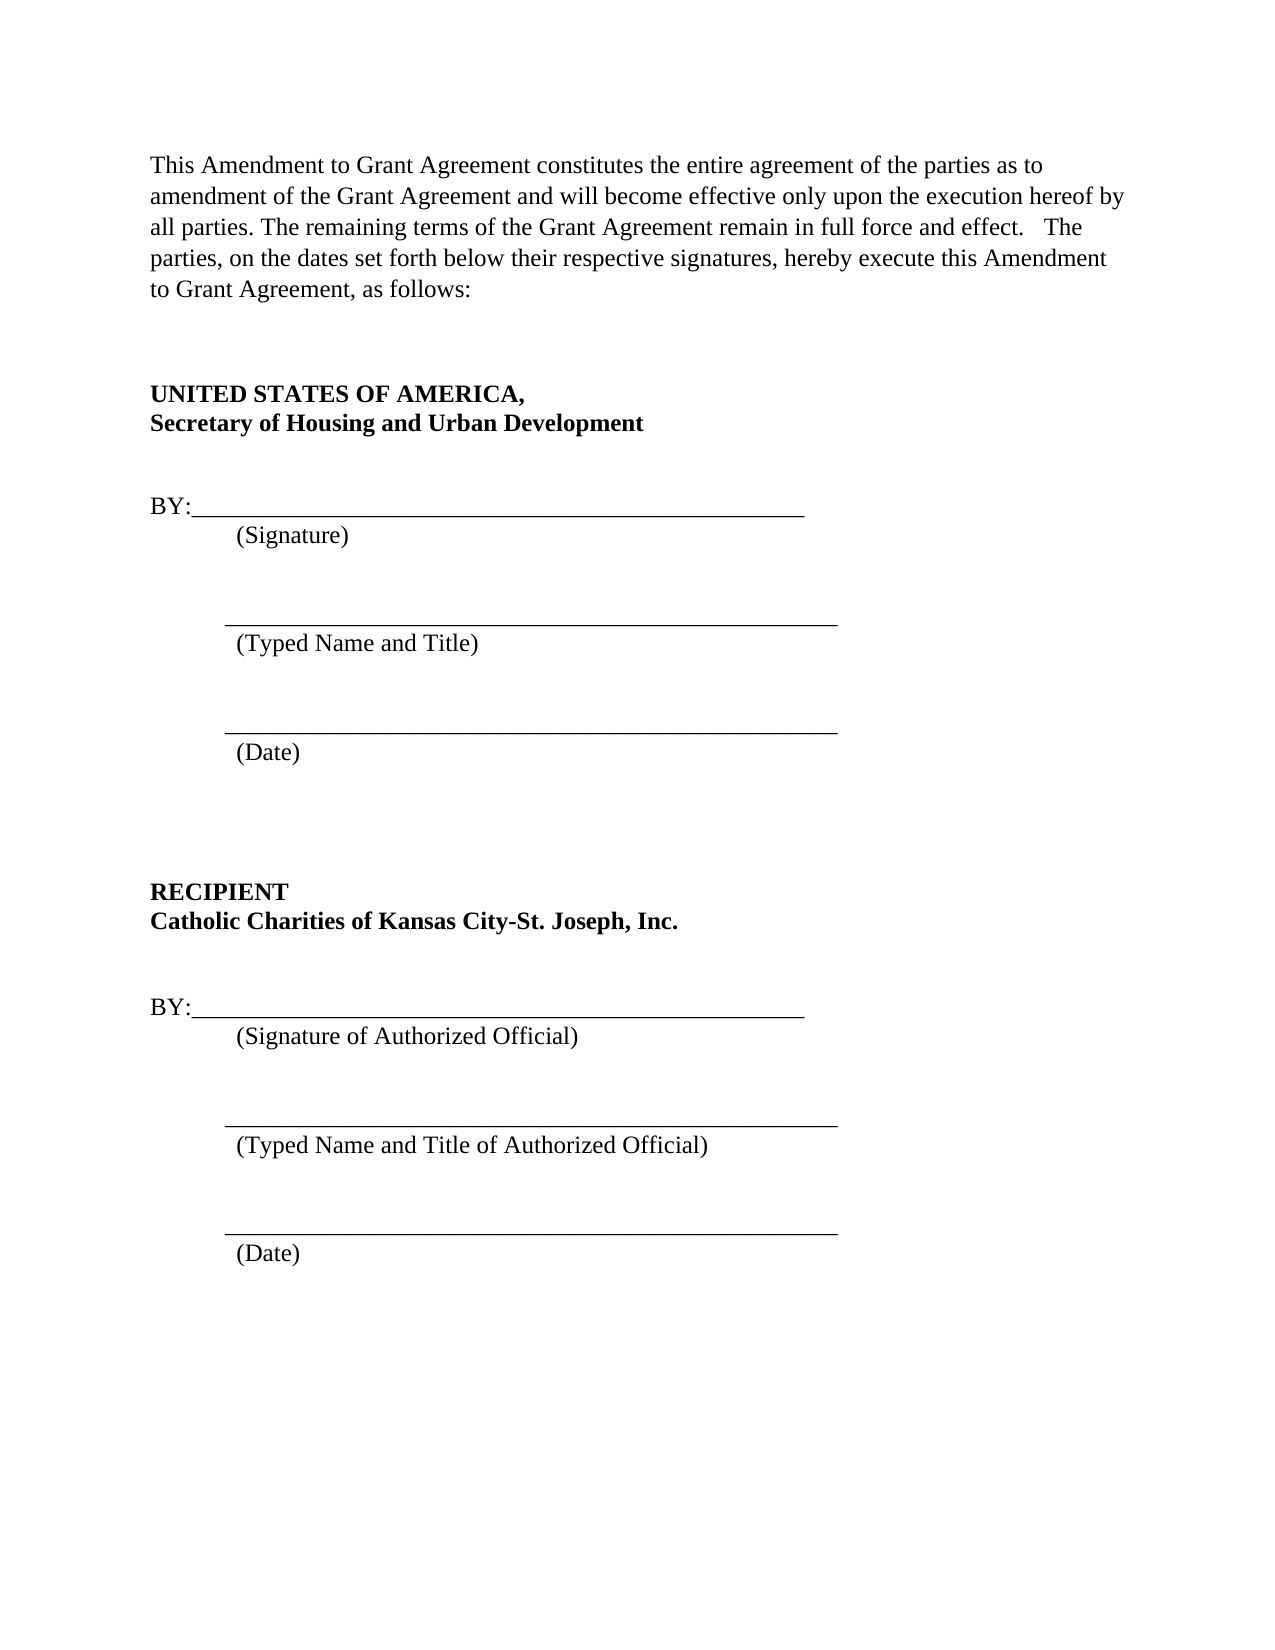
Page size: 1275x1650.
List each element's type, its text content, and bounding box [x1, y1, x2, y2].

text _________________________________________________ [150, 1101, 1125, 1130]
text Secretary of Housing and Urban Development [150, 408, 1125, 437]
text RECIPIENT [150, 877, 1125, 906]
text BY:_________________________________________________ [150, 992, 1125, 1021]
text Catholic Charities of Kansas City-St. Joseph, Inc. [150, 906, 1125, 935]
text (Date) [150, 737, 1125, 766]
text BY:_________________________________________________ [150, 491, 1125, 520]
text UNITED STATES OF AMERICA, [150, 379, 1125, 408]
text (Signature of Authorized Official) [150, 1021, 1125, 1050]
text _________________________________________________ [150, 708, 1125, 737]
text (Typed Name and Title) [150, 628, 1125, 657]
text (Typed Name and Title of Authorized Official) [150, 1130, 1125, 1158]
text (Date) [150, 1238, 1125, 1267]
text This Amendment to Grant Agreement constitutes the entire agreement of the parties as to amendment of the Grant Agreement and will become effective only upon the execution hereof by all parties. The remaining terms of the Grant Agreement remain in full force and effect. The parties, on the dates set forth below their respective signatures, hereby execute this Amendment to Grant Agreement, as follows: [150, 150, 1125, 303]
text _________________________________________________ [150, 1209, 1125, 1238]
text (Signature) [150, 520, 1125, 549]
text _________________________________________________ [150, 600, 1125, 628]
